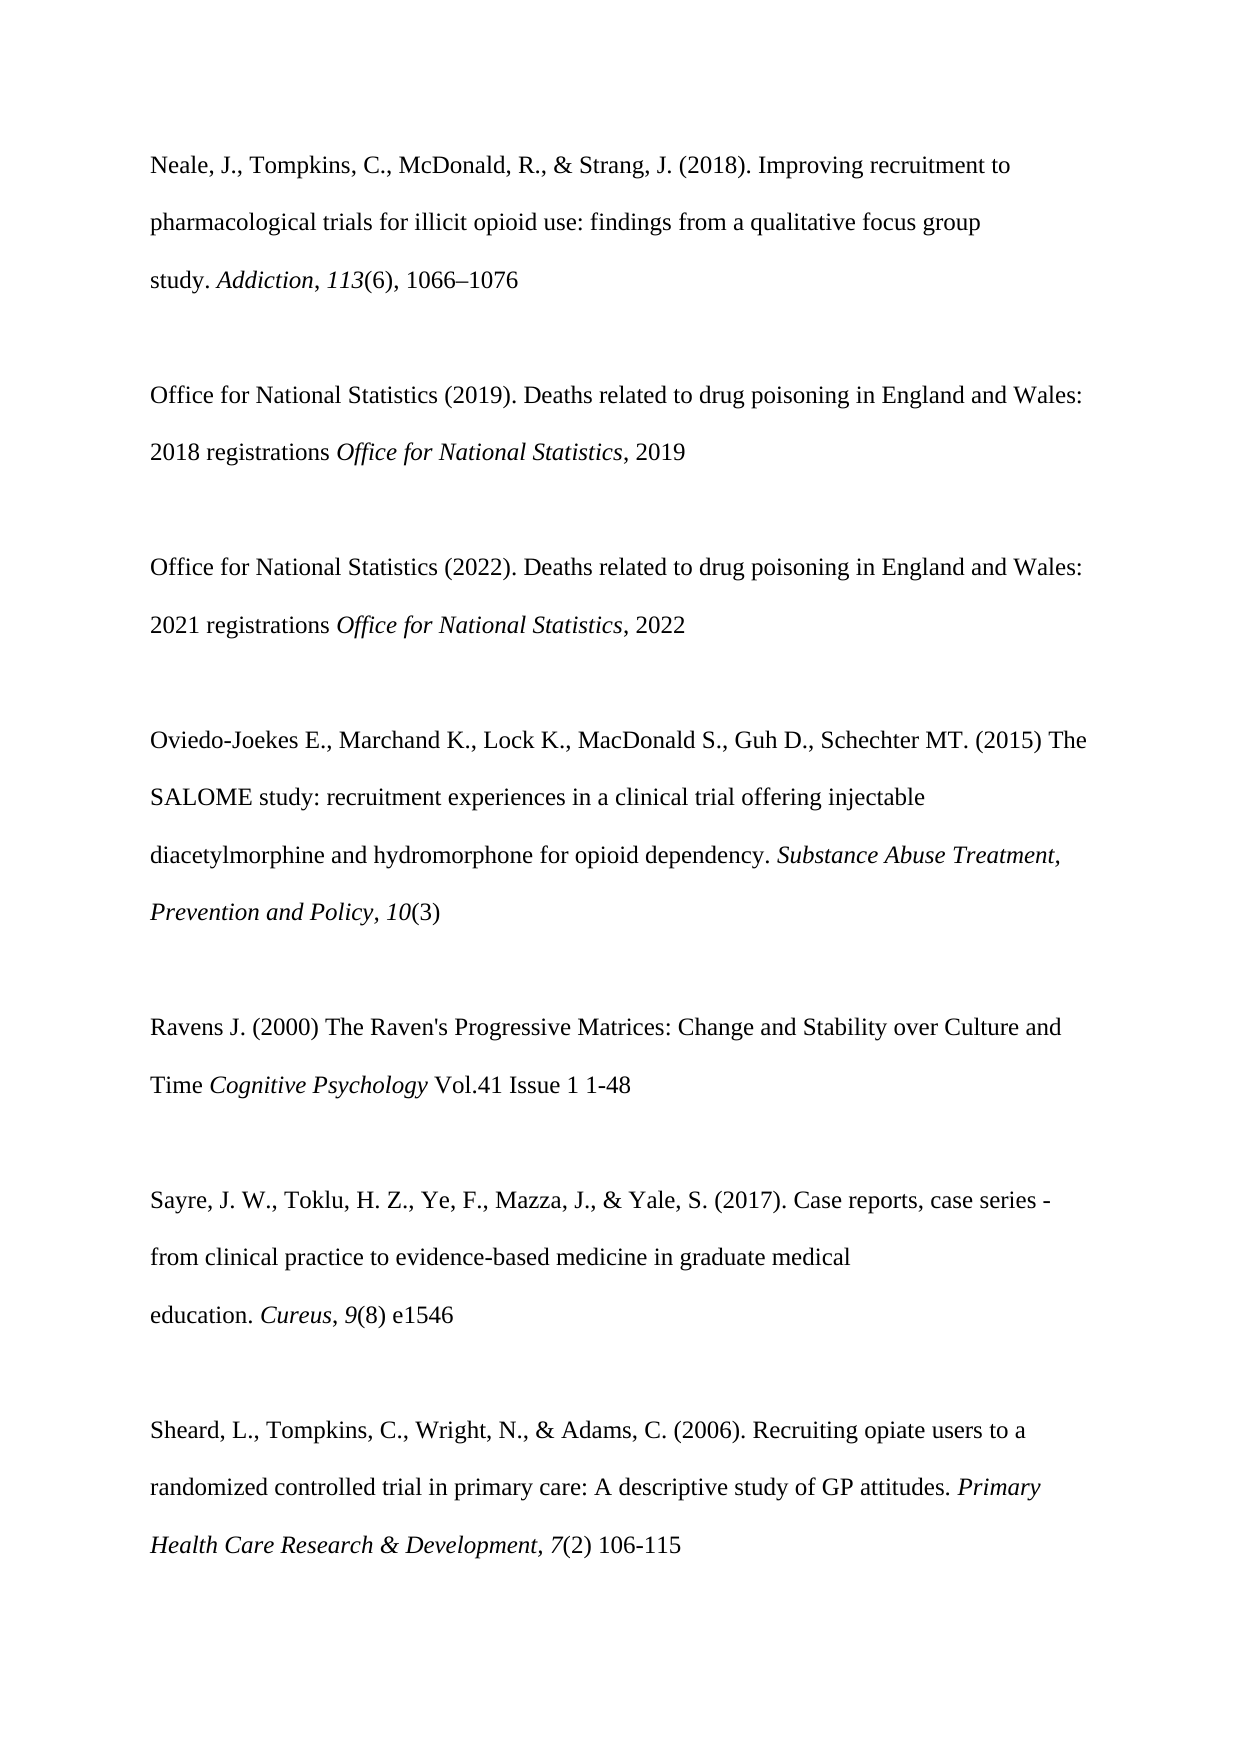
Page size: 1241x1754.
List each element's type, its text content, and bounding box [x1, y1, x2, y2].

text Neale, J., Tompkins, C., McDonald, R., & Strang, J. (2018). Improving recruitment to pharmacological trials for illicit opioid use: findings from a qualitative focus group study. Addiction, 113(6), 1066–1076 [150, 150, 1090, 294]
text Ravens J. (2000) The Raven's Progressive Matrices: Change and Stability over Culture and Time Cognitive Psychology Vol.41 Issue 1 1-48 [150, 1012, 1090, 1099]
text Sheard, L., Tompkins, C., Wright, N., & Adams, C. (2006). Recruiting opiate users to a randomized controlled trial in primary care: A descriptive study of GP attitudes. Primary Health Care Research & Development, 7(2) 106-115 [150, 1415, 1090, 1559]
text Office for National Statistics (2019). Deaths related to drug poisoning in England and Wales: 2018 registrations Office for National Statistics, 2019 [150, 380, 1090, 466]
text Oviedo-Joekes E., Marchand K., Lock K., MacDonald S., Guh D., Schechter MT. (2015) The SALOME study: recruitment experiences in a clinical trial offering injectable diacetylmorphine and hydromorphone for opioid dependency. Substance Abuse Treatment, Prevention and Policy, 10(3) [150, 725, 1090, 926]
text Sayre, J. W., Toklu, H. Z., Ye, F., Mazza, J., & Yale, S. (2017). Case reports, case series - from clinical practice to evidence-based medicine in graduate medical education. Cureus, 9(8) e1546 [150, 1185, 1090, 1329]
text Office for National Statistics (2022). Deaths related to drug poisoning in England and Wales: 2021 registrations Office for National Statistics, 2022 [150, 552, 1090, 639]
